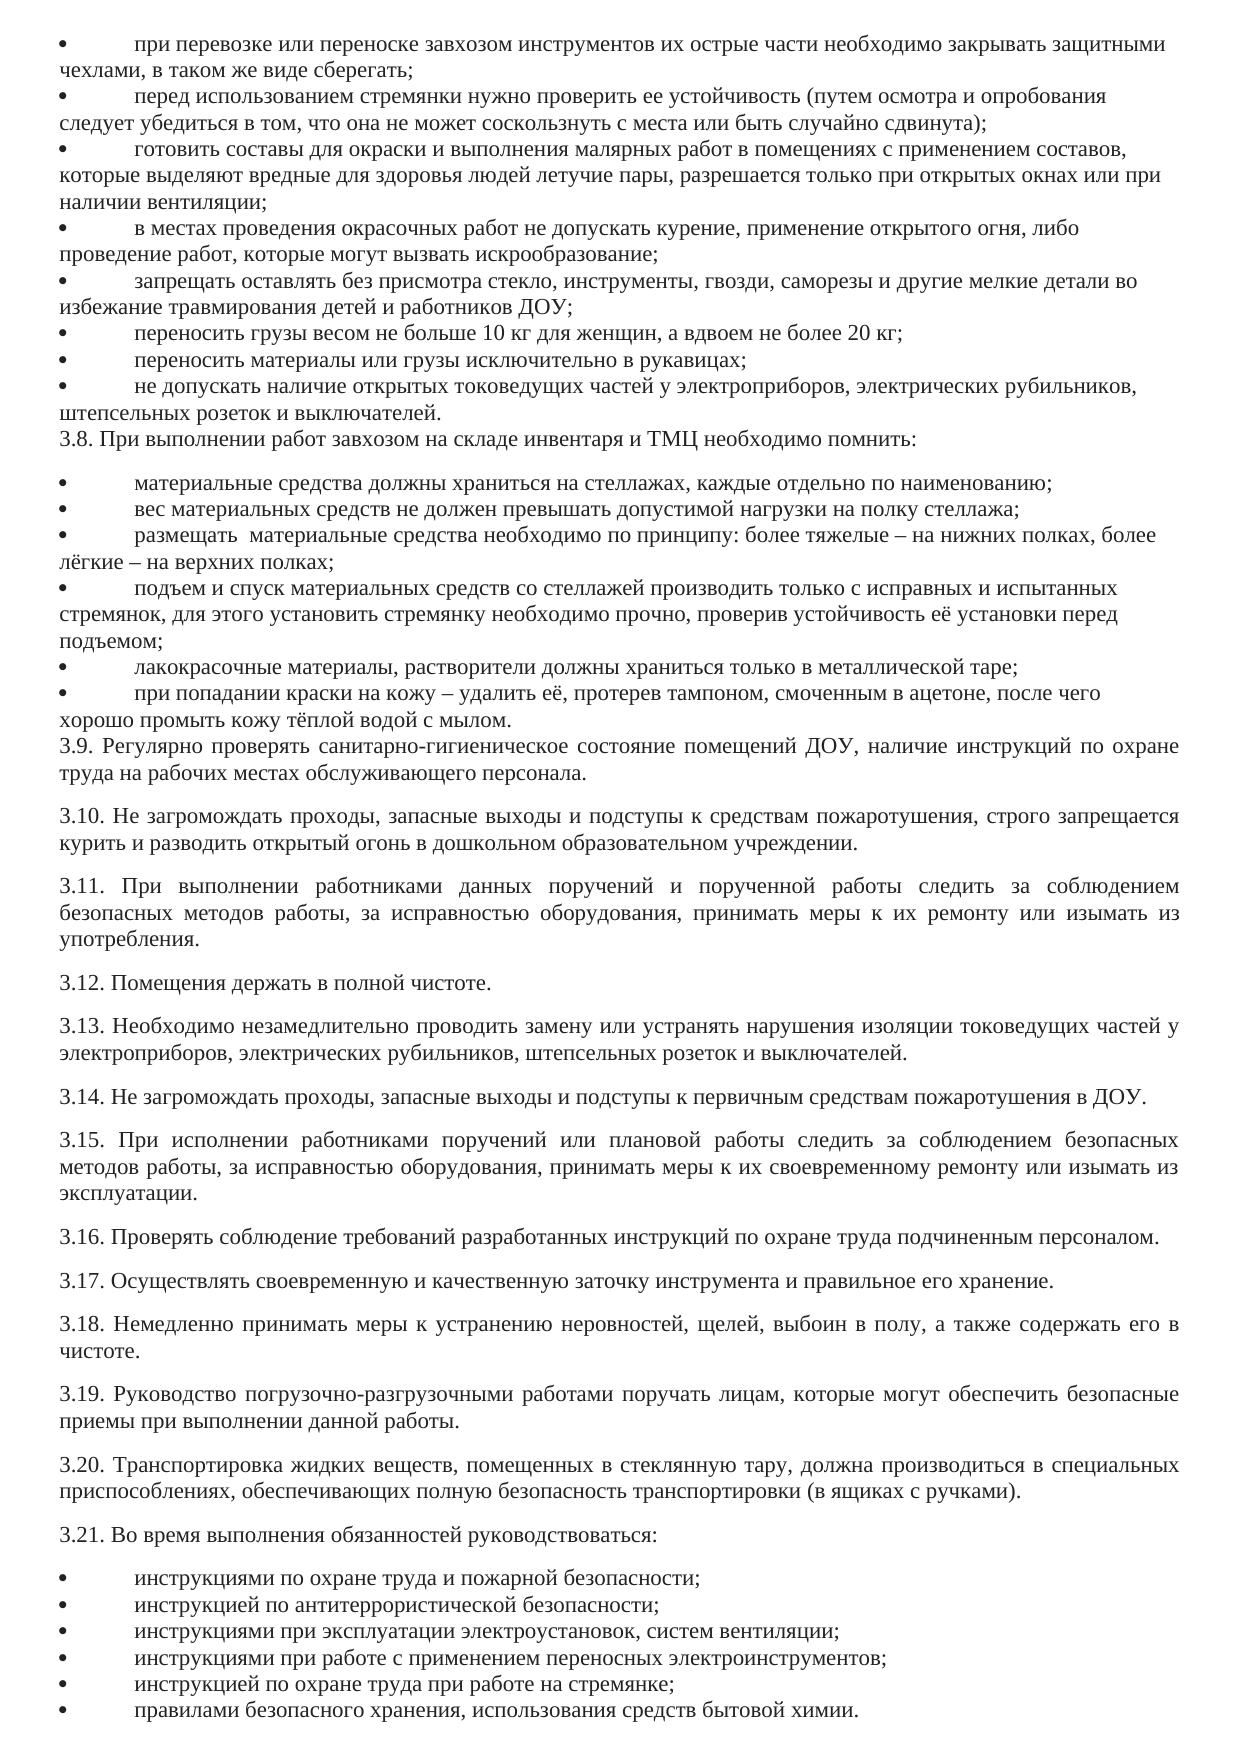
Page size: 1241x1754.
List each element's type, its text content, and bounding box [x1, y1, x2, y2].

text 3.13. Необходимо незамедлительно проводить замену или устранять нарушения изоляции токоведущих частей у электроприборов, электрических рубильников, штепсельных розеток и выключателей. [59, 1013, 1181, 1065]
list в местах проведения окрасочных работ не допускать курение, применение открытого огня, либо проведение работ, которые могут вызвать искрообразование; [59, 214, 1181, 267]
list инструкциями при работе с применением переносных электроинструментов; [59, 1643, 1181, 1670]
text 3.14. Не загромождать проходы, запасные выходы и подступы к первичным средствам пожаротушения в ДОУ. [59, 1083, 1181, 1109]
list готовить составы для окраски и выполнения малярных работ в помещениях с применением составов, которые выделяют вредные для здоровья людей летучие пары, разрешается только при открытых окнах или при наличии вентиляции; [59, 135, 1181, 214]
text 3.18. Немедленно принимать меры к устранению неровностей, щелей, выбоин в полу, а также содержать его в чистоте. [59, 1310, 1181, 1363]
list правилами безопасного хранения, использования средств бытовой химии. [59, 1696, 1181, 1723]
list вес материальных средств не должен превышать допустимой нагрузки на полку стеллажа; [59, 495, 1181, 521]
list инструкцией по антитеррористической безопасности; [59, 1591, 1181, 1617]
list лакокрасочные материалы, растворители должны храниться только в металлической таре; [59, 653, 1181, 679]
list при перевозке или переноске завхозом инструментов их острые части необходимо закрывать защитными чехлами, в таком же виде сберегать; [59, 29, 1181, 82]
list инструкциями по охране труда и пожарной безопасности; [59, 1564, 1181, 1591]
list запрещать оставлять без присмотра стекло, инструменты, гвозди, саморезы и другие мелкие детали во избежание травмирования детей и работников ДОУ; [59, 267, 1181, 319]
list переносить материалы или грузы исключительно в рукавицах; [59, 346, 1181, 372]
list при попадании краски на кожу – удалить её, протерев тампоном, смоченным в ацетоне, после чего хорошо промыть кожу тёплой водой с мылом. [59, 679, 1181, 732]
list инструкциями при эксплуатации электроустановок, систем вентиляции; [59, 1617, 1181, 1643]
list размещать материальные средства необходимо по принципу: более тяжелые – на нижних полках, более лёгкие – на верхних полках; [59, 521, 1181, 574]
list подъем и спуск материальных средств со стеллажей производить только с исправных и испытанных стремянок, для этого установить стремянку необходимо прочно, проверив устойчивость её установки перед подъемом; [59, 574, 1181, 653]
text 3.20. Транспортировка жидких веществ, помещенных в стеклянную тару, должна производиться в специальных приспособлениях, обеспечивающих полную безопасность транспортировки (в ящиках с ручками). [59, 1451, 1181, 1503]
text 3.16. Проверять соблюдение требований разработанных инструкций по охране труда подчиненным персоналом. [59, 1223, 1181, 1249]
text 3.9. Регулярно проверять санитарно-гигиеническое состояние помещений ДОУ, наличие инструкций по охране труда на рабочих местах обслуживающего персонала. [59, 732, 1181, 785]
list материальные средства должны храниться на стеллажах, каждые отдельно по наименованию; [59, 469, 1181, 495]
text 3.10. Не загромождать проходы, запасные выходы и подступы к средствам пожаротушения, строго запрещается курить и разводить открытый огонь в дошкольном образовательном учреждении. [59, 802, 1181, 855]
text 3.12. Помещения держать в полной чистоте. [59, 969, 1181, 995]
list не допускать наличие открытых токоведущих частей у электроприборов, электрических рубильников, штепсельных розеток и выключателей. [59, 372, 1181, 425]
text 3.19. Руководство погрузочно-разгрузочными работами поручать лицам, которые могут обеспечить безопасные приемы при выполнении данной работы. [59, 1381, 1181, 1433]
text 3.11. При выполнении работниками данных поручений и порученной работы следить за соблюдением безопасных методов работы, за исправностью оборудования, принимать меры к их ремонту или изымать из употребления. [59, 872, 1181, 951]
text 3.17. Осуществлять своевременную и качественную заточку инструмента и правильное его хранение. [59, 1267, 1181, 1293]
text 3.21. Во время выполнения обязанностей руководствоваться: [59, 1521, 1181, 1547]
list перед использованием стремянки нужно проверить ее устойчивость (путем осмотра и опробования следует убедиться в том, что она не может соскользнуть с места или быть случайно сдвинута); [59, 82, 1181, 135]
list переносить грузы весом не больше 10 кг для женщин, а вдвоем не более 20 кг; [59, 319, 1181, 346]
text 3.8. При выполнении работ завхозом на складе инвентаря и ТМЦ необходимо помнить: [59, 425, 1181, 451]
text 3.15. При исполнении работниками поручений или плановой работы следить за соблюдением безопасных методов работы, за исправностью оборудования, принимать меры к их своевременному ремонту или изымать из эксплуатации. [59, 1126, 1181, 1206]
list инструкцией по охране труда при работе на стремянке; [59, 1670, 1181, 1696]
